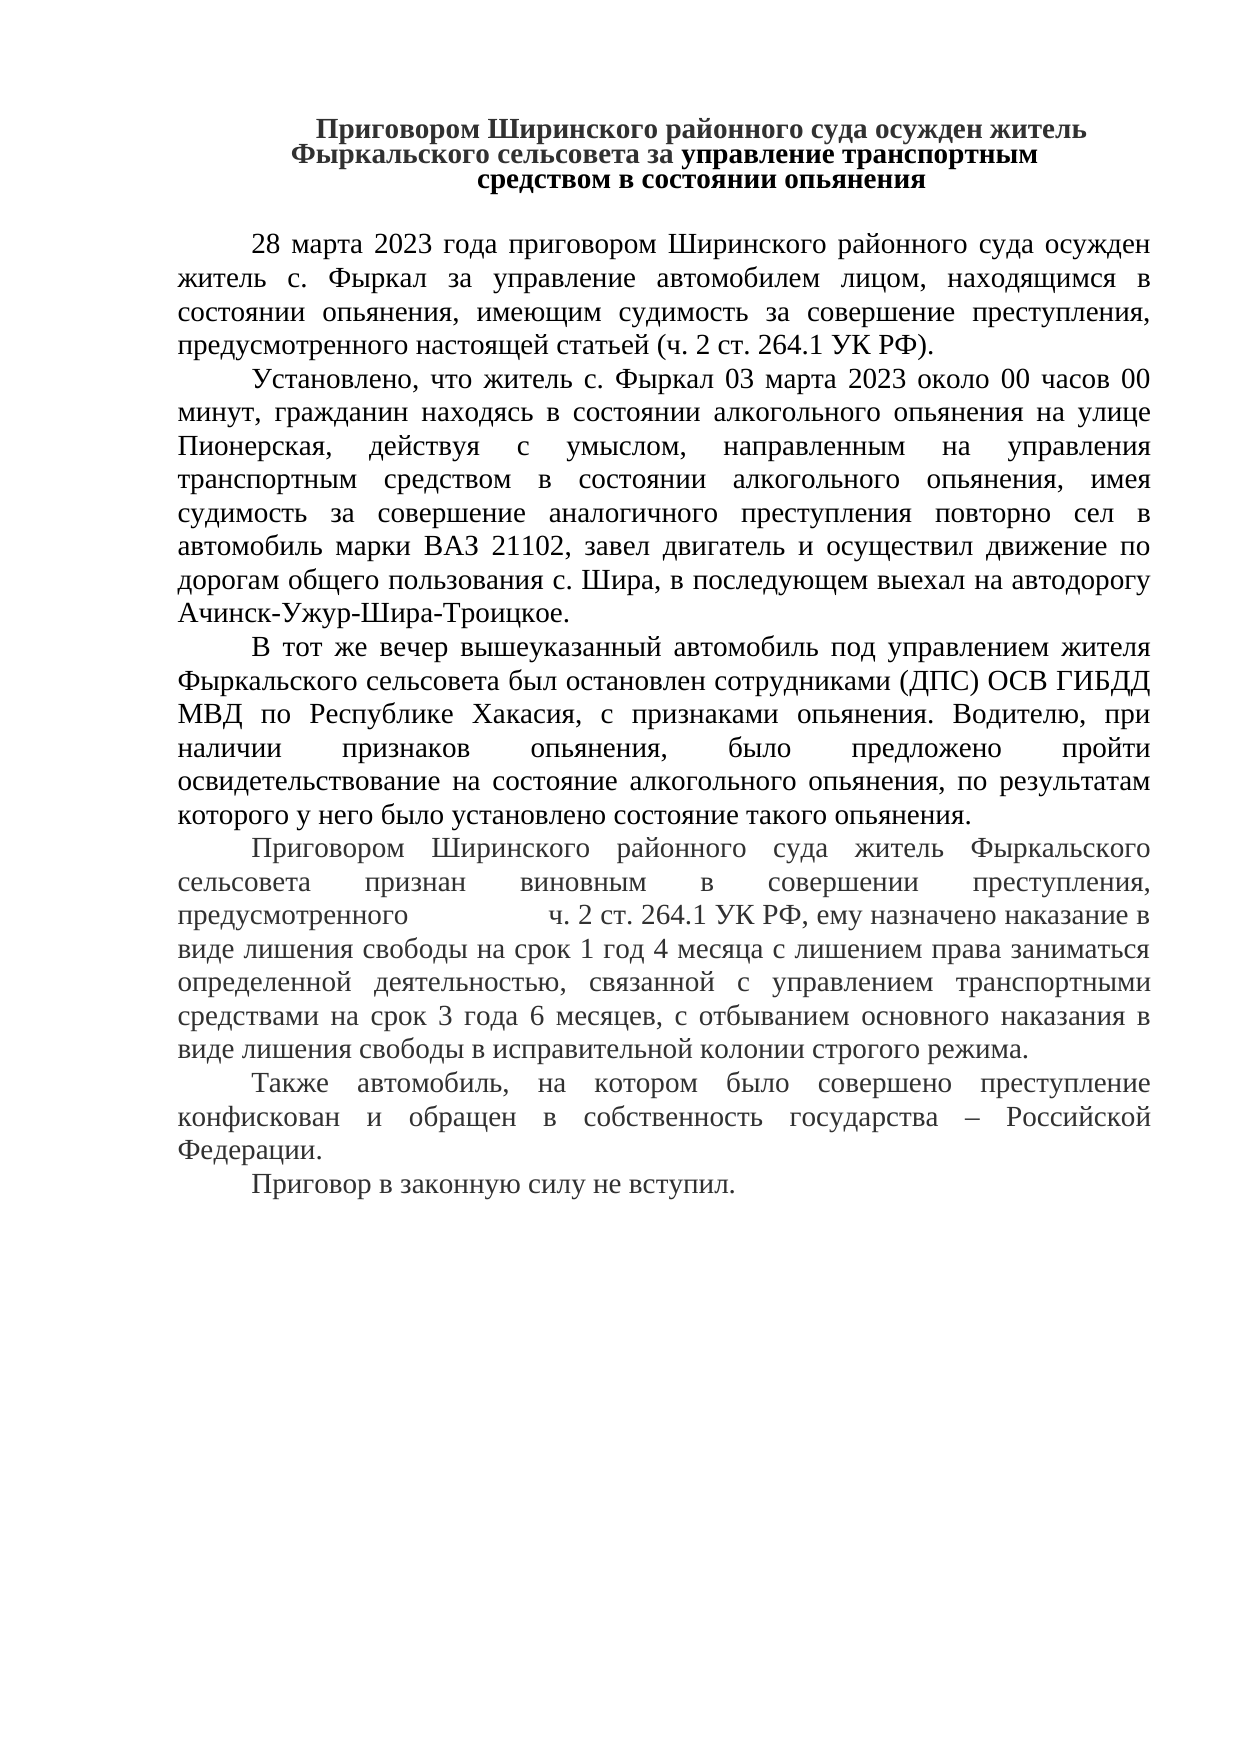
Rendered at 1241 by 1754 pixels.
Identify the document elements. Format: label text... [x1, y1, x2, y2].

text средством в состоянии опьянения [177, 168, 1152, 193]
text В тот же вечер вышеуказанный автомобиль под управлением жителя Фыркальского сельсовета был остановлен сотрудниками (ДПС) ОСВ ГИБДД МВД по Республике Хакасия, с признаками опьянения. Водителю, при наличии признаков опьянения, было предложено пройти освидетельствование на состояние алкогольного опьянения, по результатам которого у него было установлено состояние такого опьянения. [177, 629, 1152, 830]
text Приговор в законную силу не вступил. [177, 1166, 1152, 1199]
text 28 марта 2023 года приговором Ширинского районного суда осужден житель с. Фыркал за управление автомобилем лицом, находящимся в состоянии опьянения, имеющим судимость за совершение преступления, предусмотренного настоящей статьей (ч. 2 ст. 264.1 УК РФ). [177, 227, 1152, 361]
text Приговором Ширинского районного суда осужден житель Фыркальского сельсовета за управление транспортным [177, 118, 1152, 168]
text Установлено, что житель с. Фыркал 03 марта 2023 около 00 часов 00 минут, гражданин находясь в состоянии алкогольного опьянения на улице Пионерская, действуя с умыслом, направленным на управления транспортным средством в состоянии алкогольного опьянения, имея судимость за совершение аналогичного преступления повторно сел в автомобиль марки ВАЗ 21102, завел двигатель и осуществил движение по дорогам общего пользования с. Шира, в последующем выехал на автодорогу Ачинск-Ужур-Шира-Троицкое. [177, 361, 1152, 629]
text Приговором Ширинского районного суда житель Фыркальского сельсовета признан виновным в совершении преступления, предусмотренного ч. 2 ст. 264.1 УК РФ, ему назначено наказание в виде лишения свободы на срок 1 год 4 месяца с лишением права заниматься определенной деятельностью, связанной с управлением транспортными средствами на срок 3 года 6 месяцев, с отбыванием основного наказания в виде лишения свободы в исправительной колонии строгого режима. [177, 830, 1152, 1065]
text Также автомобиль, на котором было совершено преступление конфискован и обращен в собственность государства – Российской Федерации. [177, 1065, 1152, 1166]
